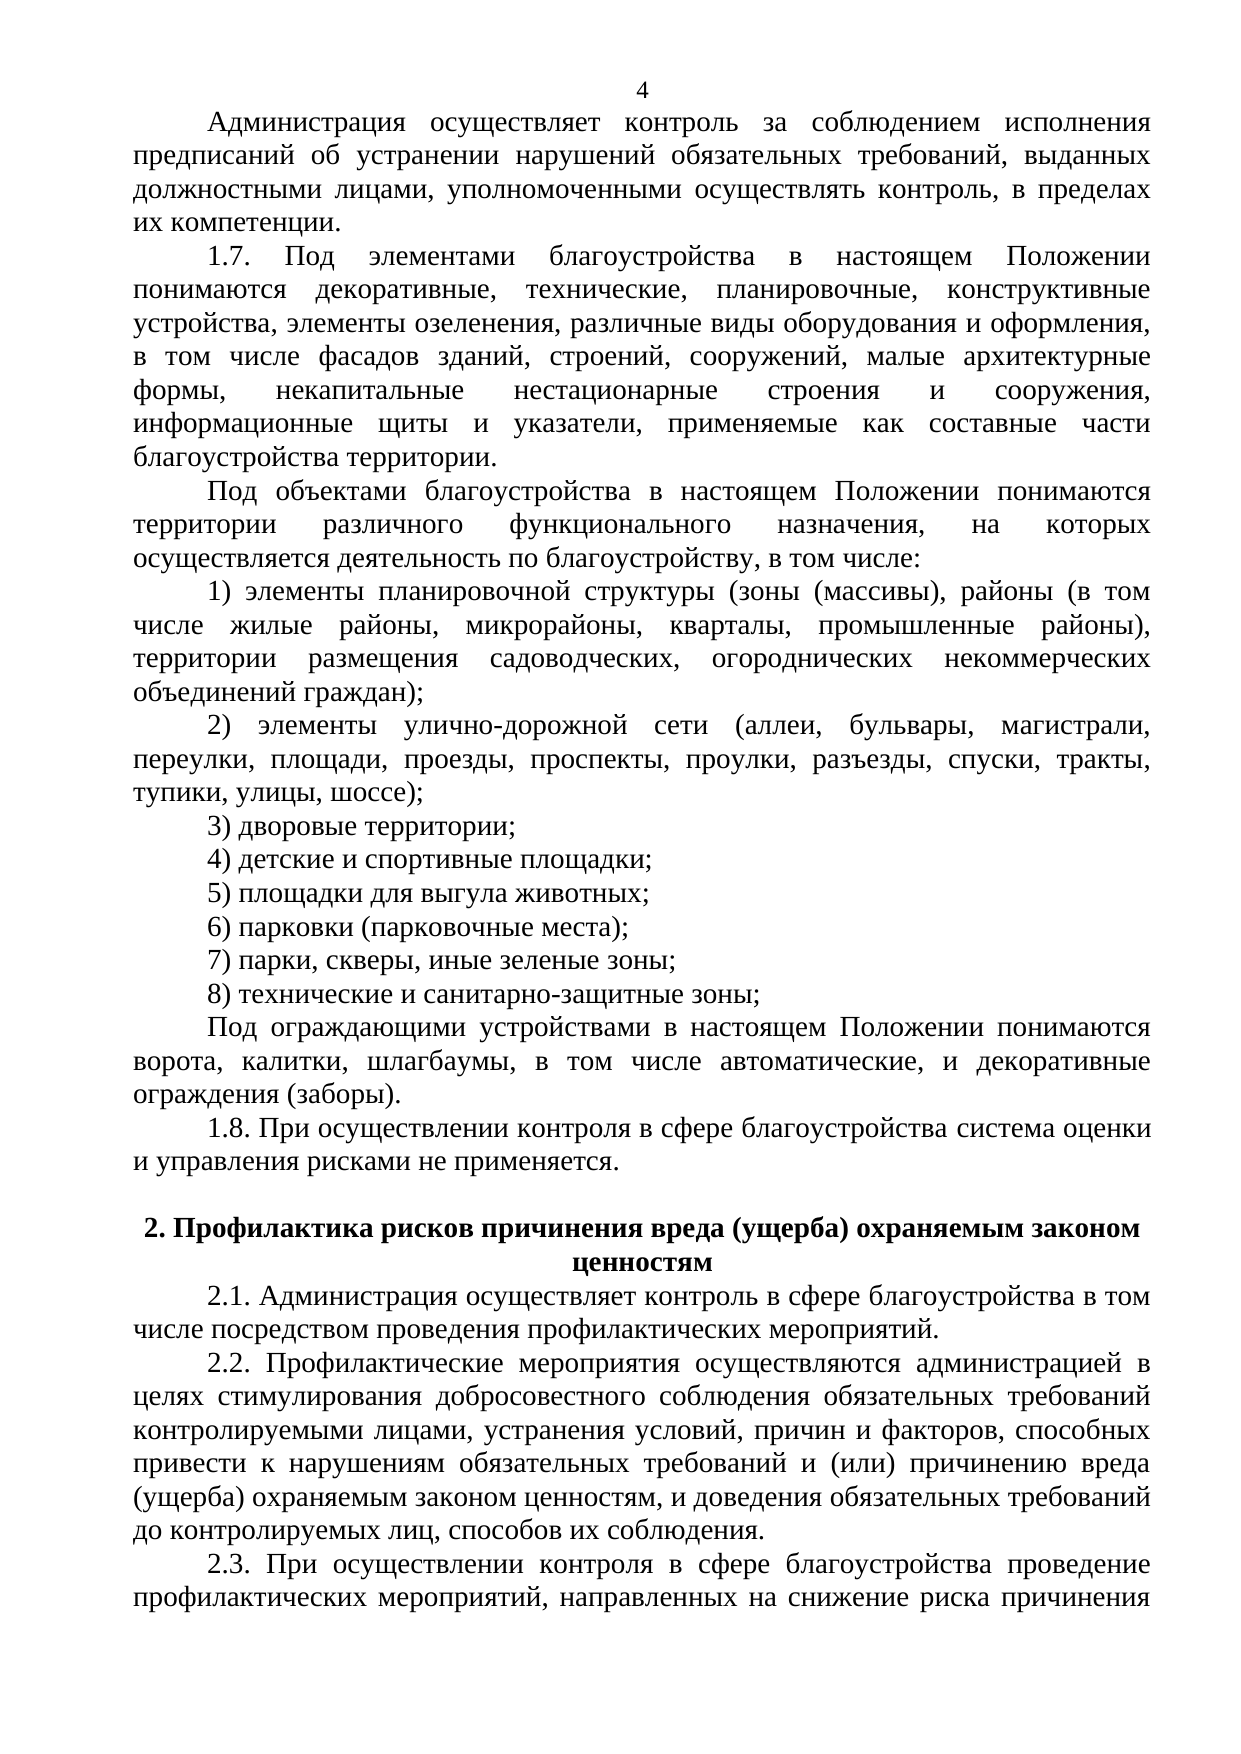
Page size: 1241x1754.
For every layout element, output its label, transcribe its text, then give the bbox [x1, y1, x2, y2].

text 4) детские и спортивные площадки; [133, 842, 1152, 875]
text 1.8. При осуществлении контроля в сфере благоустройства система оценки и управления рисками не применяется. [133, 1110, 1152, 1177]
text 2.1. Администрация осуществляет контроль в сфере благоустройства в том числе посредством проведения профилактических мероприятий. [133, 1278, 1152, 1345]
text Под ограждающими устройствами в настоящем Положении понимаются ворота, калитки, шлагбаумы, в том числе автоматические, и декоративные ограждения (заборы). [133, 1009, 1152, 1110]
text 2) элементы улично-дорожной сети (аллеи, бульвары, магистрали, переулки, площади, проезды, проспекты, проулки, разъезды, спуски, тракты, тупики, улицы, шоссе); [133, 707, 1152, 808]
text 7) парки, скверы, иные зеленые зоны; [133, 942, 1152, 976]
text Администрация осуществляет контроль за соблюдением исполнения предписаний об устранении нарушений обязательных требований, выданных должностными лицами, уполномоченными осуществлять контроль, в пределах их компетенции. [133, 104, 1152, 238]
text 2.2. Профилактические мероприятия осуществляются администрацией в целях стимулирования добросовестного соблюдения обязательных требований контролируемыми лицами, устранения условий, причин и факторов, способных привести к нарушениям обязательных требований и (или) причинению вреда (ущерба) охраняемым законом ценностям, и доведения обязательных требований до контролируемых лиц, способов их соблюдения. [133, 1345, 1152, 1546]
text 2. Профилактика рисков причинения вреда (ущерба) охраняемым законом ценностям [133, 1211, 1152, 1278]
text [133, 1546, 1152, 1613]
text 3) дворовые территории; [133, 808, 1152, 842]
text Под объектами благоустройства в настоящем Положении понимаются территории различного функционального назначения, на которых осуществляется деятельность по благоустройству, в том числе: [133, 473, 1152, 573]
text 6) парковки (парковочные места); [133, 909, 1152, 942]
text 1) элементы планировочной структуры (зоны (массивы), районы (в том числе жилые районы, микрорайоны, кварталы, промышленные районы), территории размещения садоводческих, огороднических некоммерческих объединений граждан); [133, 573, 1152, 707]
text 1.7. Под элементами благоустройства в настоящем Положении понимаются декоративные, технические, планировочные, конструктивные устройства, элементы озеленения, различные виды оборудования и оформления, в том числе фасадов зданий, строений, сооружений, малые архитектурные формы, некапитальные нестационарные строения и сооружения, информационные щиты и указатели, применяемые как составные части благоустройства территории. [133, 238, 1152, 473]
text 8) технические и санитарно-защитные зоны; [133, 976, 1152, 1009]
text 5) площадки для выгула животных; [133, 875, 1152, 909]
